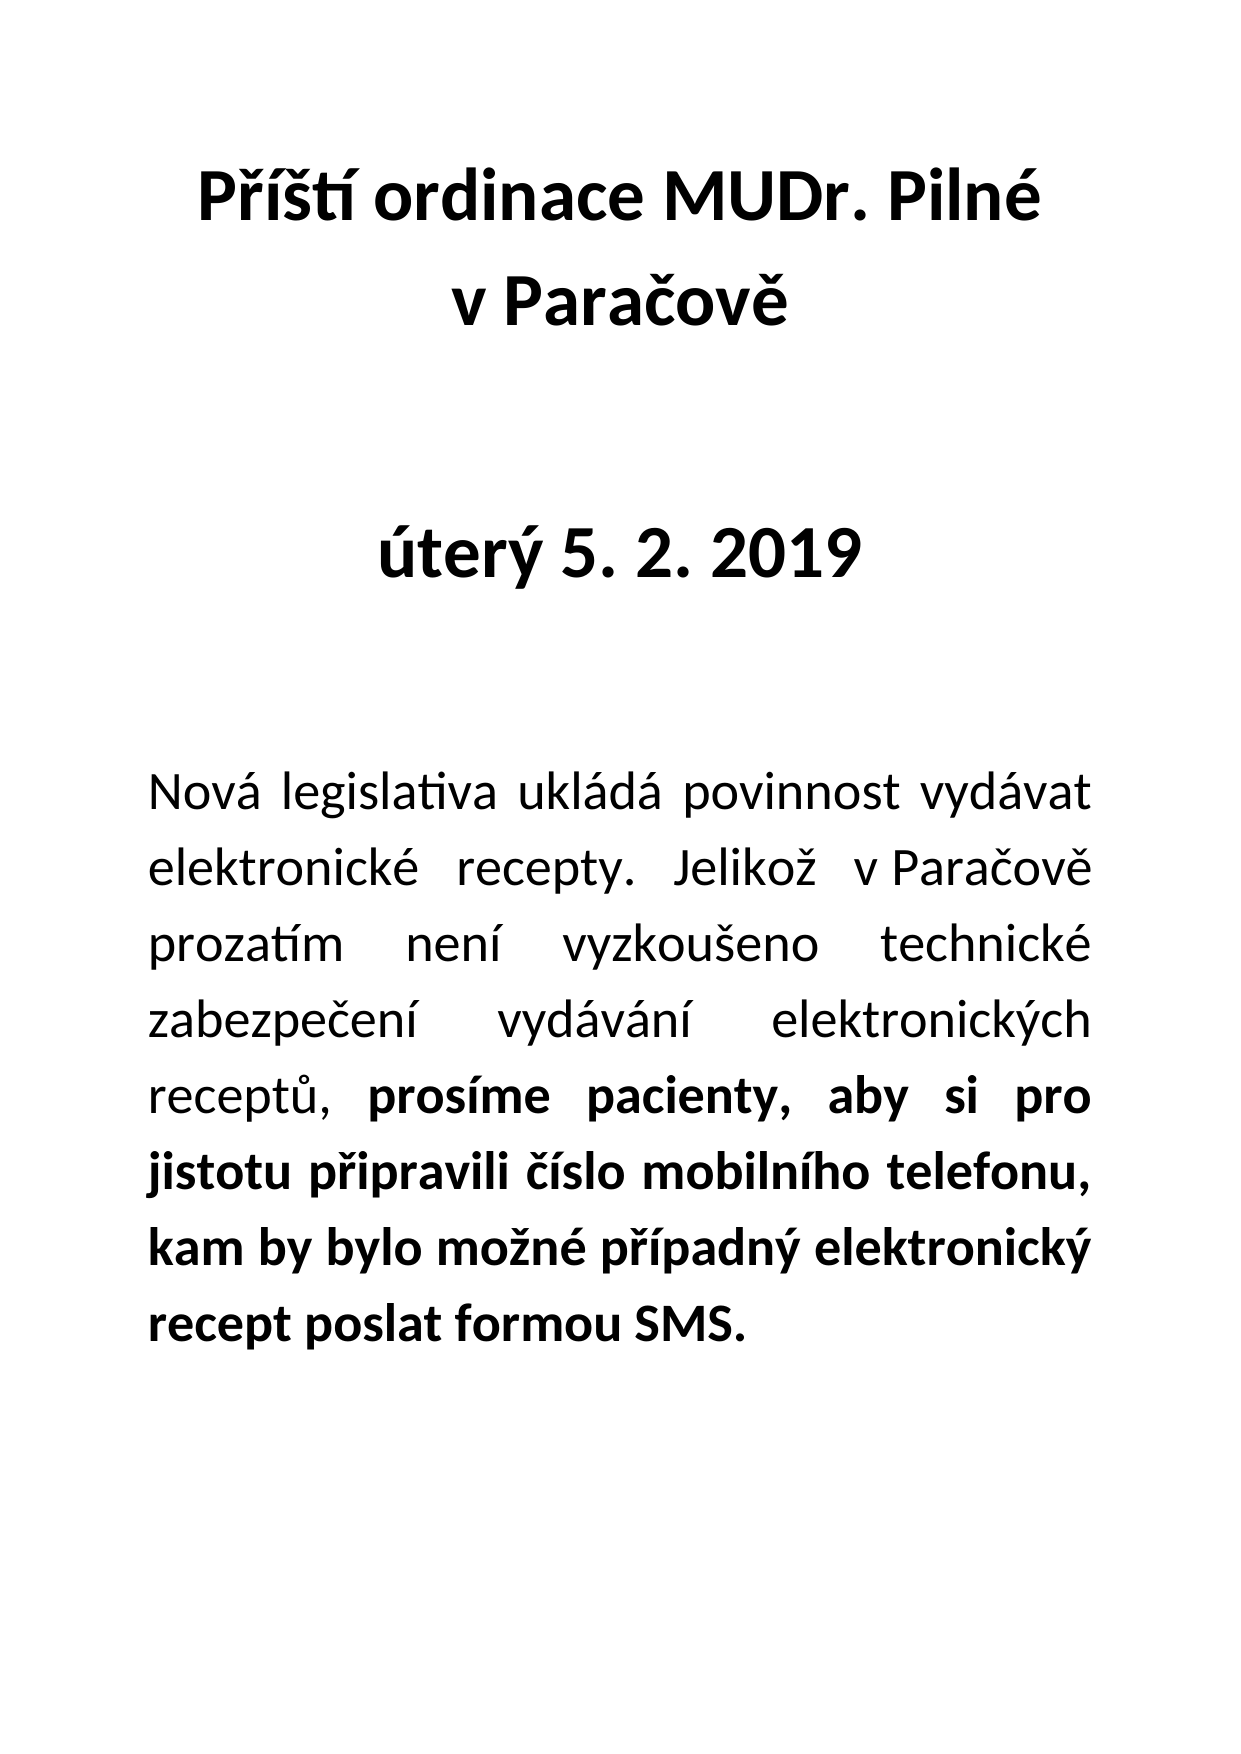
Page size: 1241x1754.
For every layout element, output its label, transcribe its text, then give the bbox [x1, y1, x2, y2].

text Nová legislativa ukládá povinnost vydávat elektronické recepty. Jelikož v Paračově prozatím není vyzkoušeno technické zabezpečení vydávání elektronických receptů, prosíme pacienty, aby si pro jistotu připravili číslo mobilního telefonu, kam by bylo možné případný elektronický recept poslat formou SMS. [148, 757, 1093, 1355]
text úterý 5. 2. 2019 [148, 505, 1093, 596]
text Příští ordinace MUDr. Pilné v Paračově [148, 148, 1093, 344]
